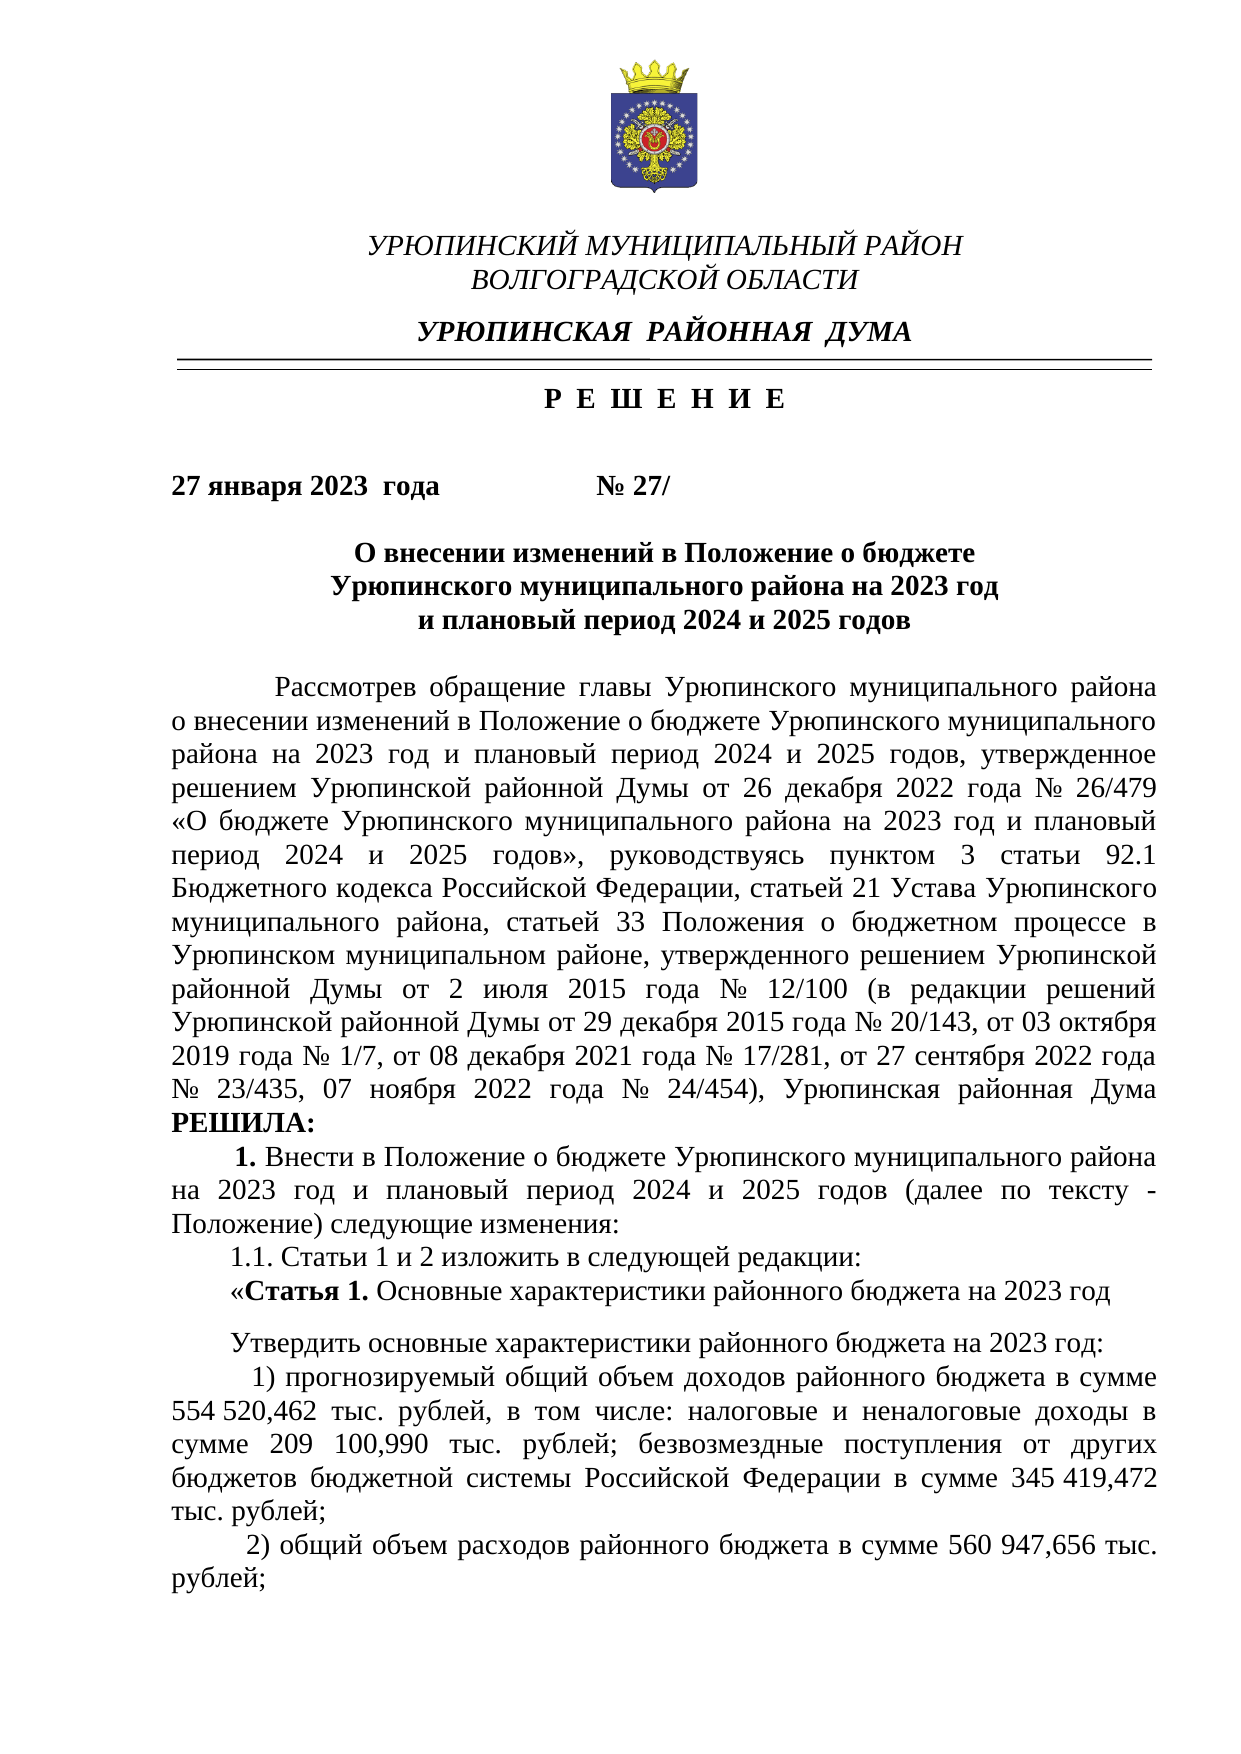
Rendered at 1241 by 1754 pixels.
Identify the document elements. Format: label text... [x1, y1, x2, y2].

text УРЮПИНСКИЙ МУНИЦИПАЛЬНЫЙ РАЙОН [171, 228, 1158, 262]
text О внесении изменений в Положение о бюджете [171, 535, 1158, 568]
text 1. Внести в Положение о бюджете Урюпинского муниципального района на 2023 год и плановый период 2024 и 2025 годов (далее по тексту - Положение) следующие изменения: [171, 1139, 1158, 1239]
text и плановый период 2024 и 2025 годов [171, 602, 1158, 636]
text УРЮПИНСКАЯ РАЙОННАЯ ДУМА [171, 314, 1158, 348]
text Утвердить основные характеристики районного бюджета на 2023 год: [171, 1326, 1158, 1359]
text 1) прогнозируемый общий объем доходов районного бюджета в сумме 554 520,462 тыс. рублей, в том числе: налоговые и неналоговые доходы в сумме 209 100,990 тыс. рублей; безвозмездные поступления от других бюджетов бюджетной системы Российской Федерации в сумме 345 419,472 тыс. рублей; [171, 1359, 1158, 1527]
picture [611, 59, 698, 193]
text 2) общий объем расходов районного бюджета в сумме 560 947,656 тыс. рублей; [171, 1527, 1158, 1594]
subtitle Р Е Ш Е Н И Е [171, 382, 1158, 415]
text Рассмотрев обращение главы Урюпинского муниципального района о внесении изменений в Положение о бюджете Урюпинского муниципального района на 2023 год и плановый период 2024 и 2025 годов, утвержденное решением Урюпинской районной Думы от 26 декабря 2022 года № 26/479 «О бюджете Урюпинского муниципального района на 2023 год и плановый период 2024 и 2025 годов», руководствуясь пунктом 3 статьи 92.1 Бюджетного кодекса Российской Федерации, статьей 21 Устава Урюпинского муниципального района, статьей 33 Положения о бюджетном процессе в Урюпинском муниципальном районе, утвержденного решением Урюпинской районной Думы от 2 июля 2015 года № 12/100 (в редакции решений Урюпинской районной Думы от 29 декабря 2015 года № 20/143, от 03 октября 2019 года № 1/7, от 08 декабря 2021 года № 17/281, от 27 сентября 2022 года № 23/435, 07 ноября 2022 года № 24/454), Урюпинская районная Дума РЕШИЛА: [171, 669, 1158, 1139]
text Урюпинского муниципального района на 2023 год [171, 568, 1158, 602]
text «Статья 1. Основные характеристики районного бюджета на 2023 год [171, 1273, 1158, 1306]
text 27 января 2023 года № 27/ [171, 468, 1158, 501]
text 1.1. Статьи 1 и 2 изложить в следующей редакции: [171, 1239, 1158, 1273]
text ВОЛГОГРАДСКОЙ ОБЛАСТИ [171, 262, 1158, 295]
